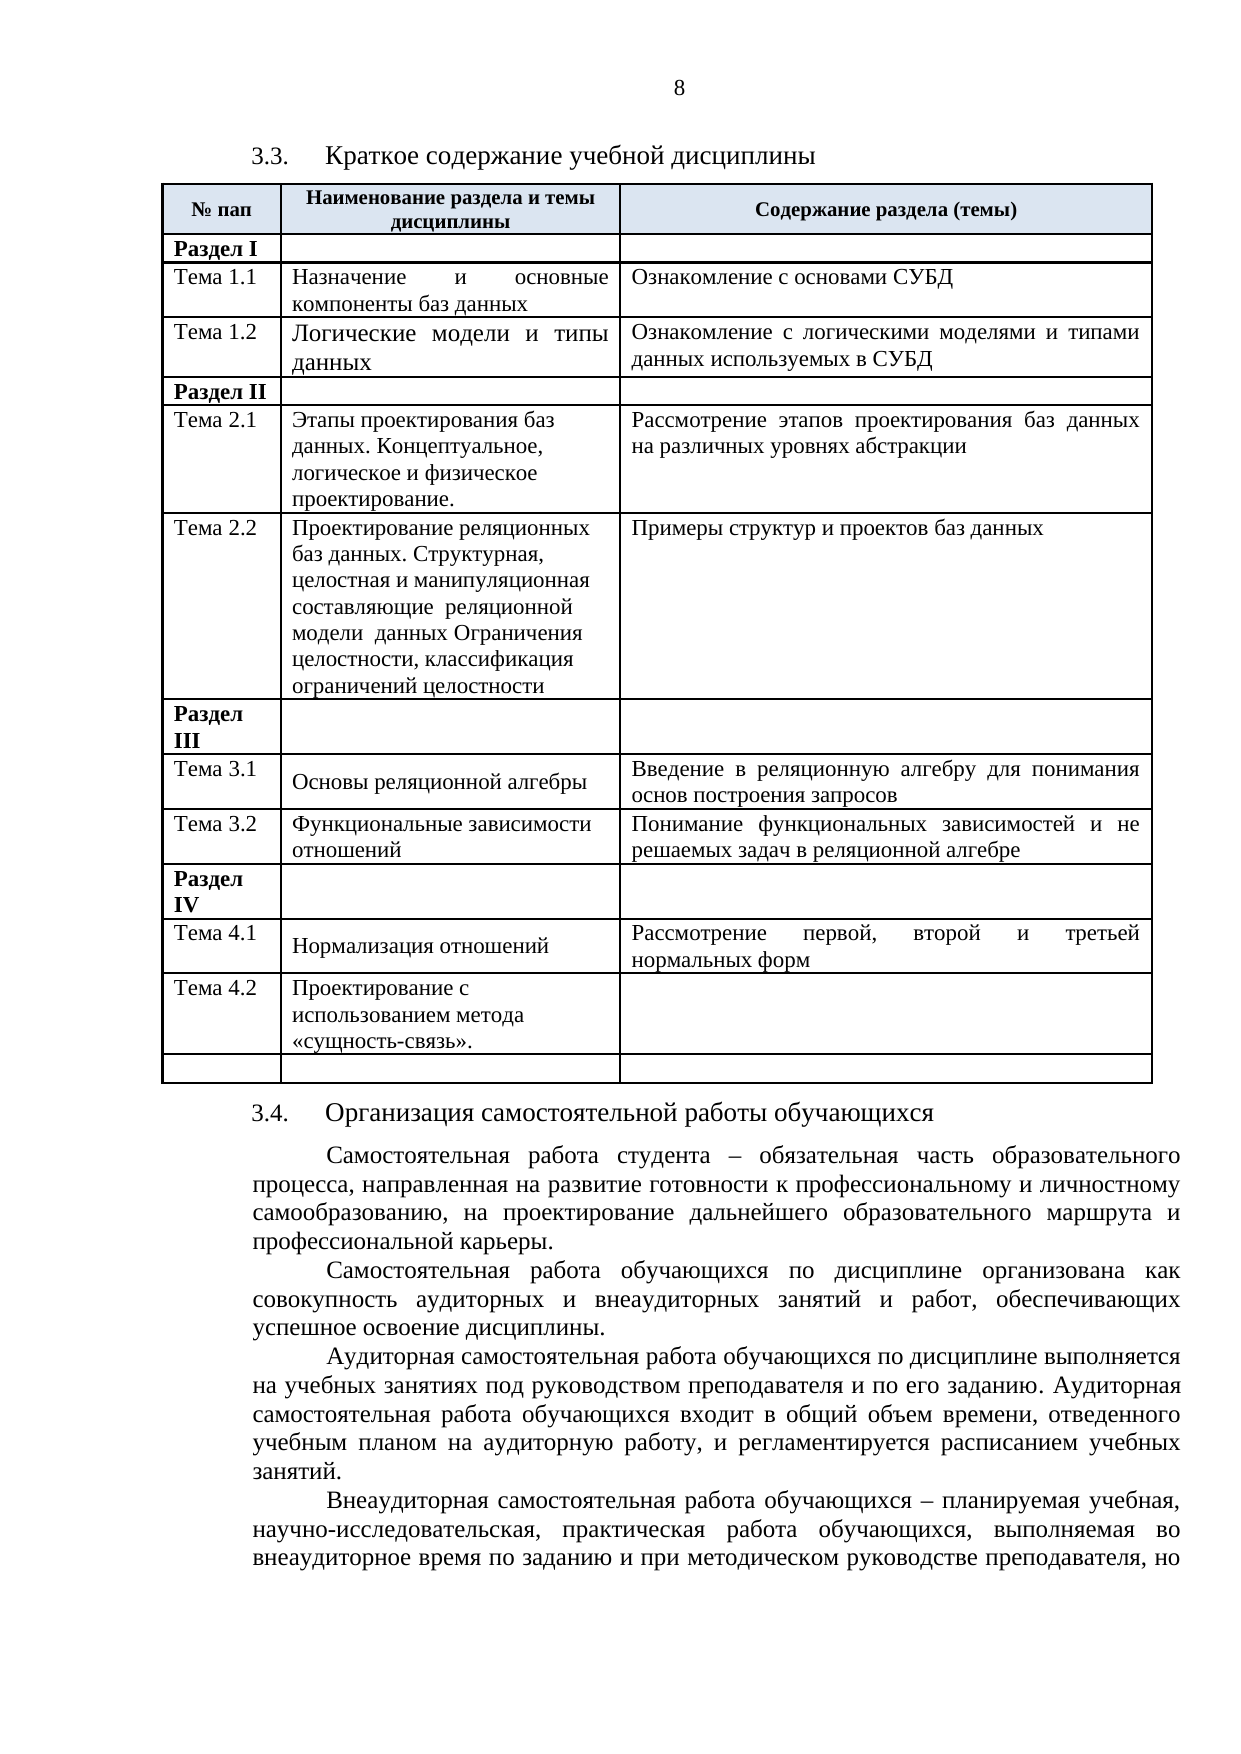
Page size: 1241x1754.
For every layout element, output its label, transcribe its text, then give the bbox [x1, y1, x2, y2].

table_header Содержание раздела (темы) [621, 185, 1151, 233]
table_cell Рассмотрение первой, второй и третьей нормальных форм [621, 920, 1151, 972]
table_cell Раздел I [164, 235, 280, 261]
table_cell Тема 4.1 [164, 920, 280, 972]
table_cell [621, 235, 1151, 261]
table_cell [282, 235, 619, 261]
table_cell Назначение и основные компоненты баз данных [282, 264, 619, 316]
table_cell Раздел IV [164, 865, 280, 917]
table_cell [282, 700, 619, 753]
table_cell Раздел III [164, 700, 280, 753]
table_cell Тема 2.1 [164, 406, 280, 512]
table_cell [621, 1055, 1151, 1082]
table_cell Примеры структур и проектов баз данных [621, 514, 1151, 698]
table_cell Основы реляционной алгебры [282, 755, 619, 808]
table_cell Тема 3.2 [164, 810, 280, 863]
table_cell Ознакомление с основами СУБД [621, 264, 1151, 316]
table_cell Нормализация отношений [282, 920, 619, 972]
table_cell [282, 378, 619, 404]
table_cell [621, 700, 1151, 753]
table_cell Понимание функциональных зависимостей и не решаемых задач в реляционной алгебре [621, 810, 1151, 863]
table_cell [621, 974, 1151, 1053]
table_cell [282, 865, 619, 917]
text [252, 1485, 1181, 1571]
subtitle Краткое содержание учебной дисциплины [251, 139, 1181, 170]
table_cell [621, 865, 1151, 917]
table_cell Логические модели и типы данных [282, 318, 619, 376]
table_cell Проектирование с использованием метода «сущность-связь». [282, 974, 619, 1053]
table_cell Проектирование реляционных баз данных. Структурная, целостная и манипуляционная составляющие реляционной модели данных Ограничения целостности, классификация ограничений целостности [282, 514, 619, 698]
table_cell Введение в реляционную алгебру для понимания основ построения запросов [621, 755, 1151, 808]
table_cell Функциональные зависимости отношений [282, 810, 619, 863]
table_cell [621, 378, 1151, 404]
table_cell Тема 1.2 [164, 318, 280, 376]
table_cell Рассмотрение этапов проектирования баз данных на различных уровнях абстракции [621, 406, 1151, 512]
table_header Наименование раздела и темы дисциплины [282, 185, 619, 233]
text Аудиторная самостоятельная работа обучающихся по дисциплине выполняется на учебных занятиях под руководством преподавателя и по его заданию. Аудиторная самостоятельная работа обучающихся входит в общий объем времени, отведенного учебным планом на аудиторную работу, и регламентируется расписанием учебных занятий. [252, 1341, 1181, 1485]
text Самостоятельная работа обучающихся по дисциплине организована как совокупность аудиторных и внеаудиторных занятий и работ, обеспечивающих успешное освоение дисциплины. [252, 1255, 1181, 1341]
table_cell [282, 1055, 619, 1082]
table_cell Тема 1.1 [164, 264, 280, 316]
table_cell Тема 3.1 [164, 755, 280, 808]
table_cell Тема 2.2 [164, 514, 280, 698]
table_header № пап [164, 185, 280, 233]
text Самостоятельная работа студента – обязательная часть образовательного процесса, направленная на развитие готовности к профессиональному и личностному самообразованию, на проектирование дальнейшего образовательного маршрута и профессиональной карьеры. [252, 1140, 1181, 1255]
table_cell Раздел II [164, 378, 280, 404]
table_cell Этапы проектирования баз данных. Концептуальное, логическое и физическое проектирование. [282, 406, 619, 512]
table_cell Ознакомление с логическими моделями и типами данных используемых в СУБД [621, 318, 1151, 376]
subtitle Организация самостоятельной работы обучающихся [251, 1096, 1181, 1127]
table_cell [164, 1055, 280, 1082]
table_cell Тема 4.2 [164, 974, 280, 1053]
